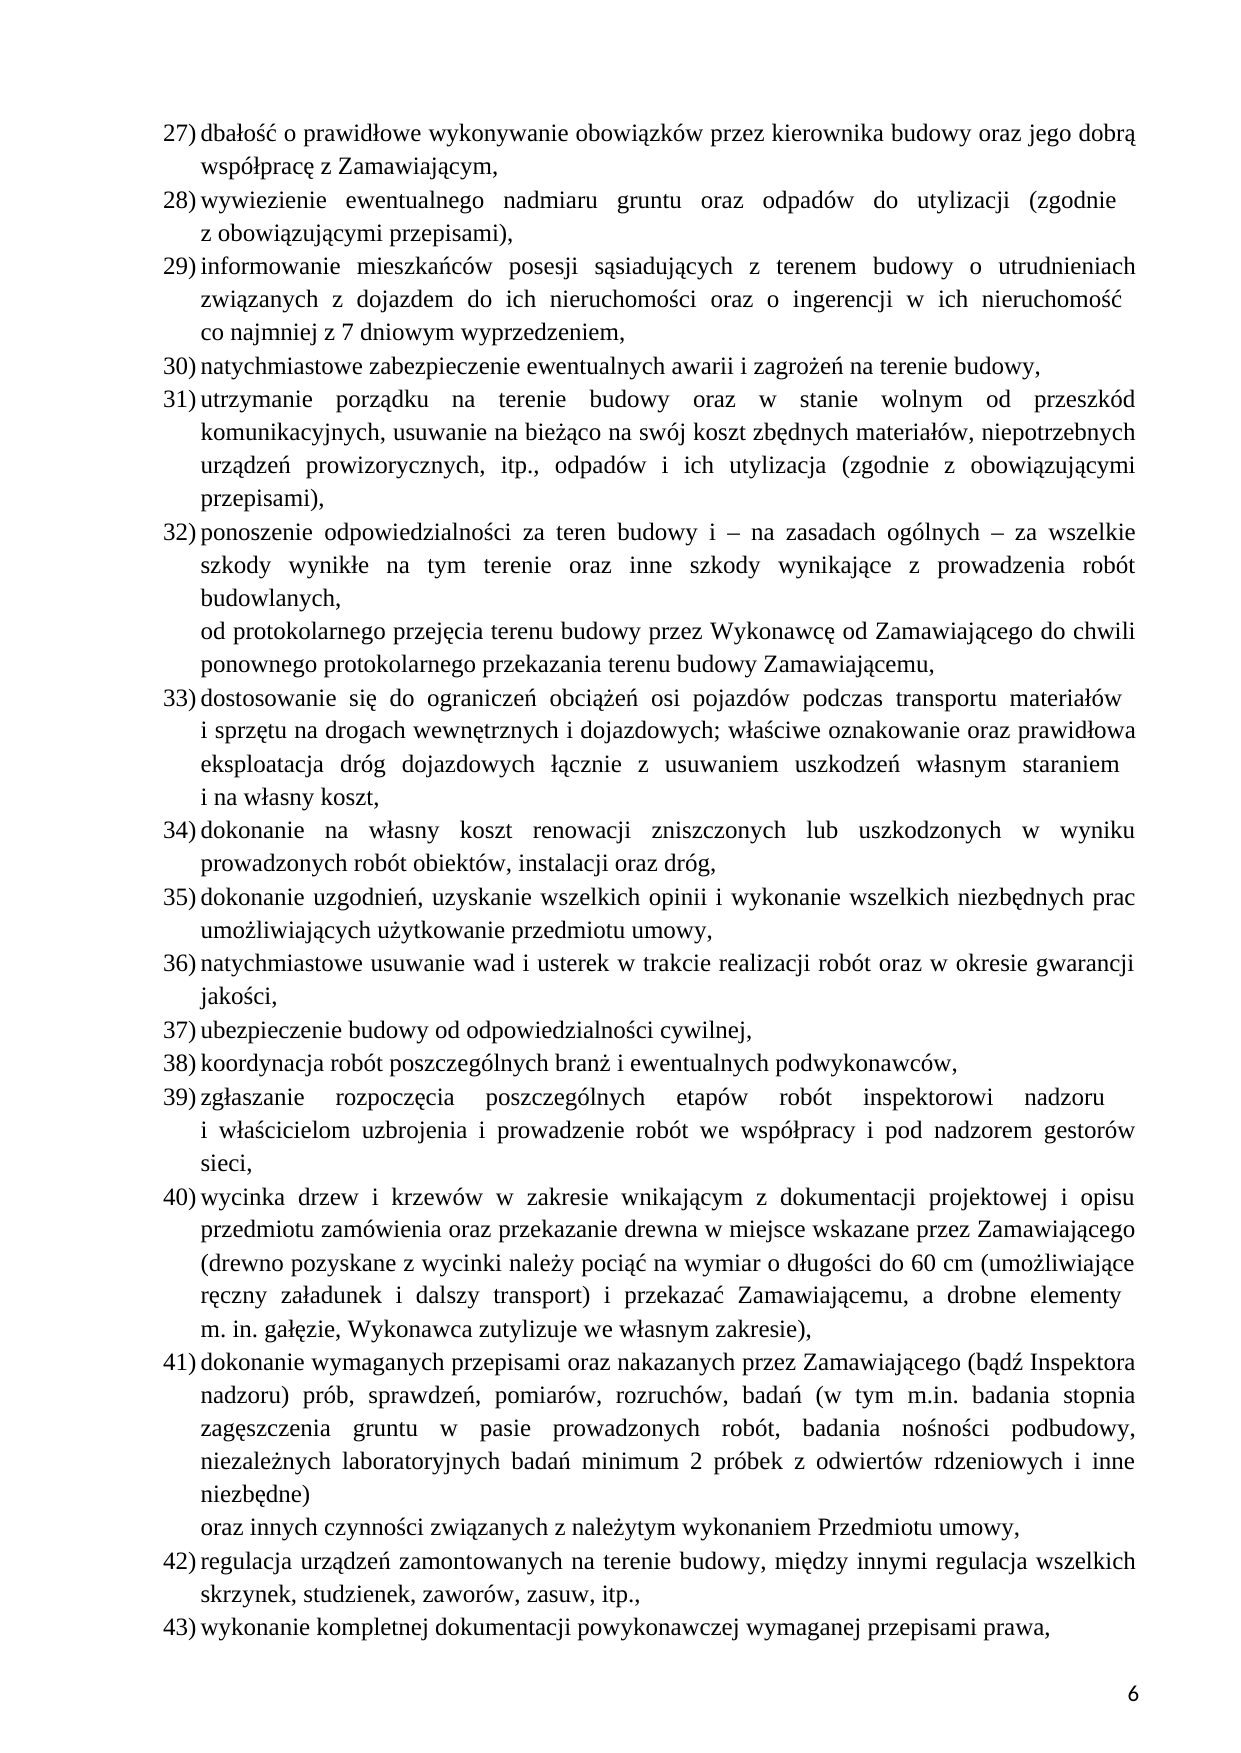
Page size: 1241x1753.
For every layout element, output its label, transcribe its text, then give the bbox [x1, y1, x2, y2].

list informowanie mieszkańców posesji sąsiadujących z terenem budowy o utrudnieniach związanych z dojazdem do ich nieruchomości oraz o ingerencji w ich nieruchomość co najmniej z 7 dniowym wyprzedzeniem, [163, 251, 1136, 346]
list utrzymanie porządku na terenie budowy oraz w stanie wolnym od przeszkód komunikacyjnych, usuwanie na bieżąco na swój koszt zbędnych materiałów, niepotrzebnych urządzeń prowizorycznych, itp., odpadów i ich utylizacja (zgodnie z obowiązującymi przepisami), [163, 384, 1136, 512]
list wykonanie kompletnej dokumentacji powykonawczej wymaganej przepisami prawa, [163, 1612, 1136, 1641]
list dokonanie uzgodnień, uzyskanie wszelkich opinii i wykonanie wszelkich niezbędnych prac umożliwiających użytkowanie przedmiotu umowy, [163, 882, 1136, 943]
list zgłaszanie rozpoczęcia poszczególnych etapów robót inspektorowi nadzoru i właścicielom uzbrojenia i prowadzenie robót we współpracy i pod nadzorem gestorów sieci, [163, 1082, 1136, 1177]
list dokonanie wymaganych przepisami oraz nakazanych przez Zamawiającego (bądź Inspektora nadzoru) prób, sprawdzeń, pomiarów, rozruchów, badań (w tym m.in. badania stopnia zagęszczenia gruntu w pasie prowadzonych robót, badania nośności podbudowy, niezależnych laboratoryjnych badań minimum 2 próbek z odwiertów rdzeniowych i inne niezbędne) oraz innych czynności związanych z należytym wykonaniem Przedmiotu umowy, [163, 1347, 1136, 1541]
list ponoszenie odpowiedzialności za teren budowy i – na zasadach ogólnych – za wszelkie szkody wynikłe na tym terenie oraz inne szkody wynikające z prowadzenia robót budowlanych, od protokolarnego przejęcia terenu budowy przez Wykonawcę od Zamawiającego do chwili ponownego protokolarnego przekazania terenu budowy Zamawiającemu, [163, 517, 1136, 678]
list regulacja urządzeń zamontowanych na terenie budowy, między innymi regulacja wszelkich skrzynek, studzienek, zaworów, zasuw, itp., [163, 1546, 1136, 1608]
list wycinka drzew i krzewów w zakresie wnikającym z dokumentacji projektowej i opisu przedmiotu zamówienia oraz przekazanie drewna w miejsce wskazane przez Zamawiającego (drewno pozyskane z wycinki należy pociąć na wymiar o długości do 60 cm (umożliwiające ręczny załadunek i dalszy transport) i przekazać Zamawiającemu, a drobne elementy m. in. gałęzie, Wykonawca zutylizuje we własnym zakresie), [163, 1182, 1136, 1342]
list natychmiastowe zabezpieczenie ewentualnych awarii i zagrożeń na terenie budowy, [163, 351, 1136, 379]
list ubezpieczenie budowy od odpowiedzialności cywilnej, [163, 1015, 1136, 1044]
list dokonanie na własny koszt renowacji zniszczonych lub uszkodzonych w wyniku prowadzonych robót obiektów, instalacji oraz dróg, [163, 815, 1136, 877]
list natychmiastowe usuwanie wad i usterek w trakcie realizacji robót oraz w okresie gwarancji jakości, [163, 948, 1136, 1010]
list dbałość o prawidłowe wykonywanie obowiązków przez kierownika budowy oraz jego dobrą współpracę z Zamawiającym, [163, 118, 1136, 180]
list wywiezienie ewentualnego nadmiaru gruntu oraz odpadów do utylizacji (zgodnie z obowiązującymi przepisami), [163, 185, 1136, 246]
list koordynacja robót poszczególnych branż i ewentualnych podwykonawców, [163, 1048, 1136, 1077]
list dostosowanie się do ograniczeń obciążeń osi pojazdów podczas transportu materiałów i sprzętu na drogach wewnętrznych i dojazdowych; właściwe oznakowanie oraz prawidłowa eksploatacja dróg dojazdowych łącznie z usuwaniem uszkodzeń własnym staraniem i na własny koszt, [163, 683, 1136, 810]
